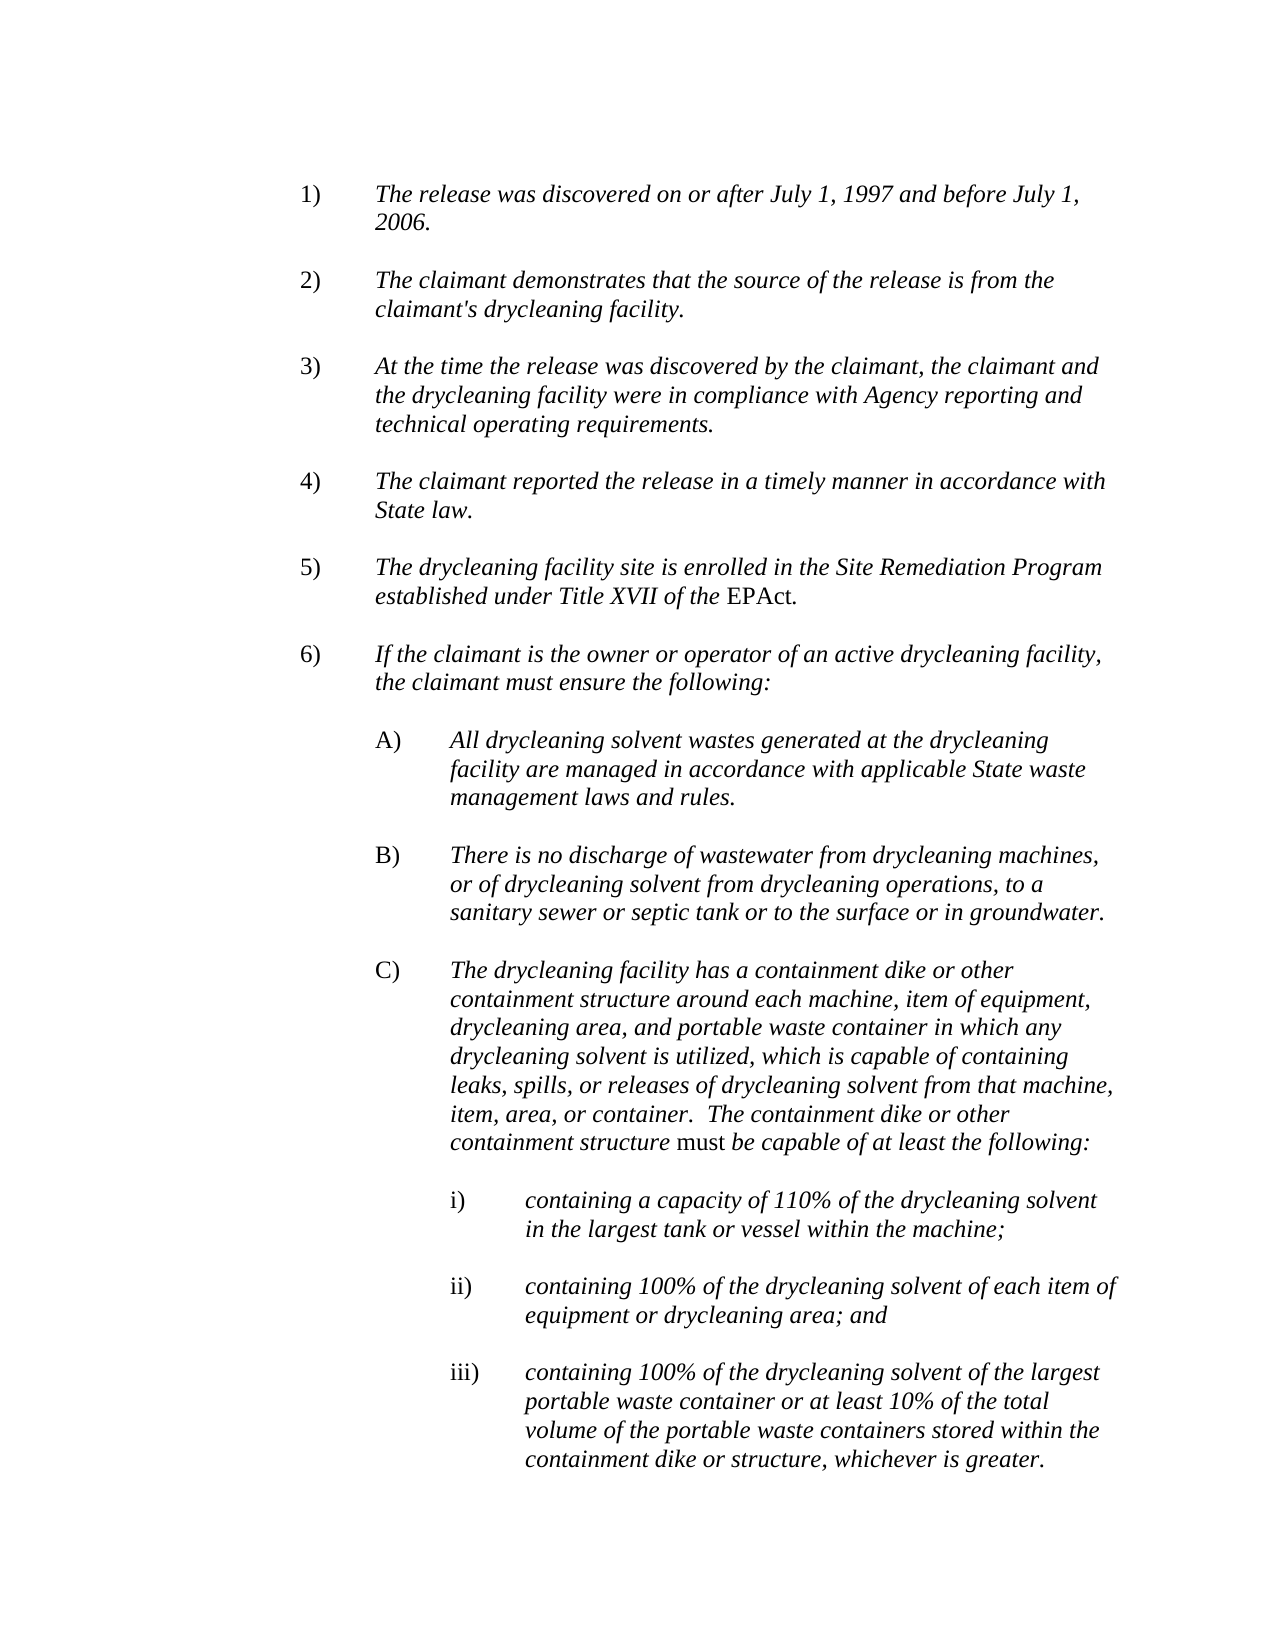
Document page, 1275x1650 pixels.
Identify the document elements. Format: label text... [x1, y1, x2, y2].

text A) All drycleaning solvent wastes generated at the drycleaning facility are managed in accordance with applicable State waste management laws and rules. [375, 725, 1125, 811]
text 6) If the claimant is the owner or operator of an active drycleaning facility, the claimant must ensure the following: [300, 639, 1125, 696]
text 2) The claimant demonstrates that the source of the release is from the claimant's drycleaning facility. [300, 265, 1125, 322]
text 4) The claimant reported the release in a timely manner in accordance with State law. [300, 466, 1125, 524]
text ii) containing 100% of the drycleaning solvent of each item of equipment or drycleaning area; and [450, 1271, 1125, 1329]
text 5) The drycleaning facility site is enrolled in the Site Remediation Program established under Title XVII of the EPAct. [300, 552, 1125, 610]
text 3) At the time the release was discovered by the claimant, the claimant and the drycleaning facility were in compliance with Agency reporting and technical operating requirements. [300, 351, 1125, 437]
text B) There is no discharge of wastewater from drycleaning machines, or of drycleaning solvent from drycleaning operations, to a sanitary sewer or septic tank or to the surface or in groundwater. [375, 840, 1125, 926]
text i) containing a capacity of 110% of the drycleaning solvent in the largest tank or vessel within the machine; [450, 1185, 1125, 1242]
text iii) containing 100% of the drycleaning solvent of the largest portable waste container or at least 10% of the total volume of the portable waste containers stored within the containment dike or structure, whichever is greater. [450, 1357, 1125, 1472]
text C) The drycleaning facility has a containment dike or other containment structure around each machine, item of equipment, drycleaning area, and portable waste container in which any drycleaning solvent is utilized, which is capable of containing leaks, spills, or releases of drycleaning solvent from that machine, item, area, or container. The containment dike or other containment structure must be capable of at least the following: [375, 955, 1125, 1156]
text 1) The release was discovered on or after July 1, 1997 and before July 1, 2006. [300, 179, 1125, 236]
